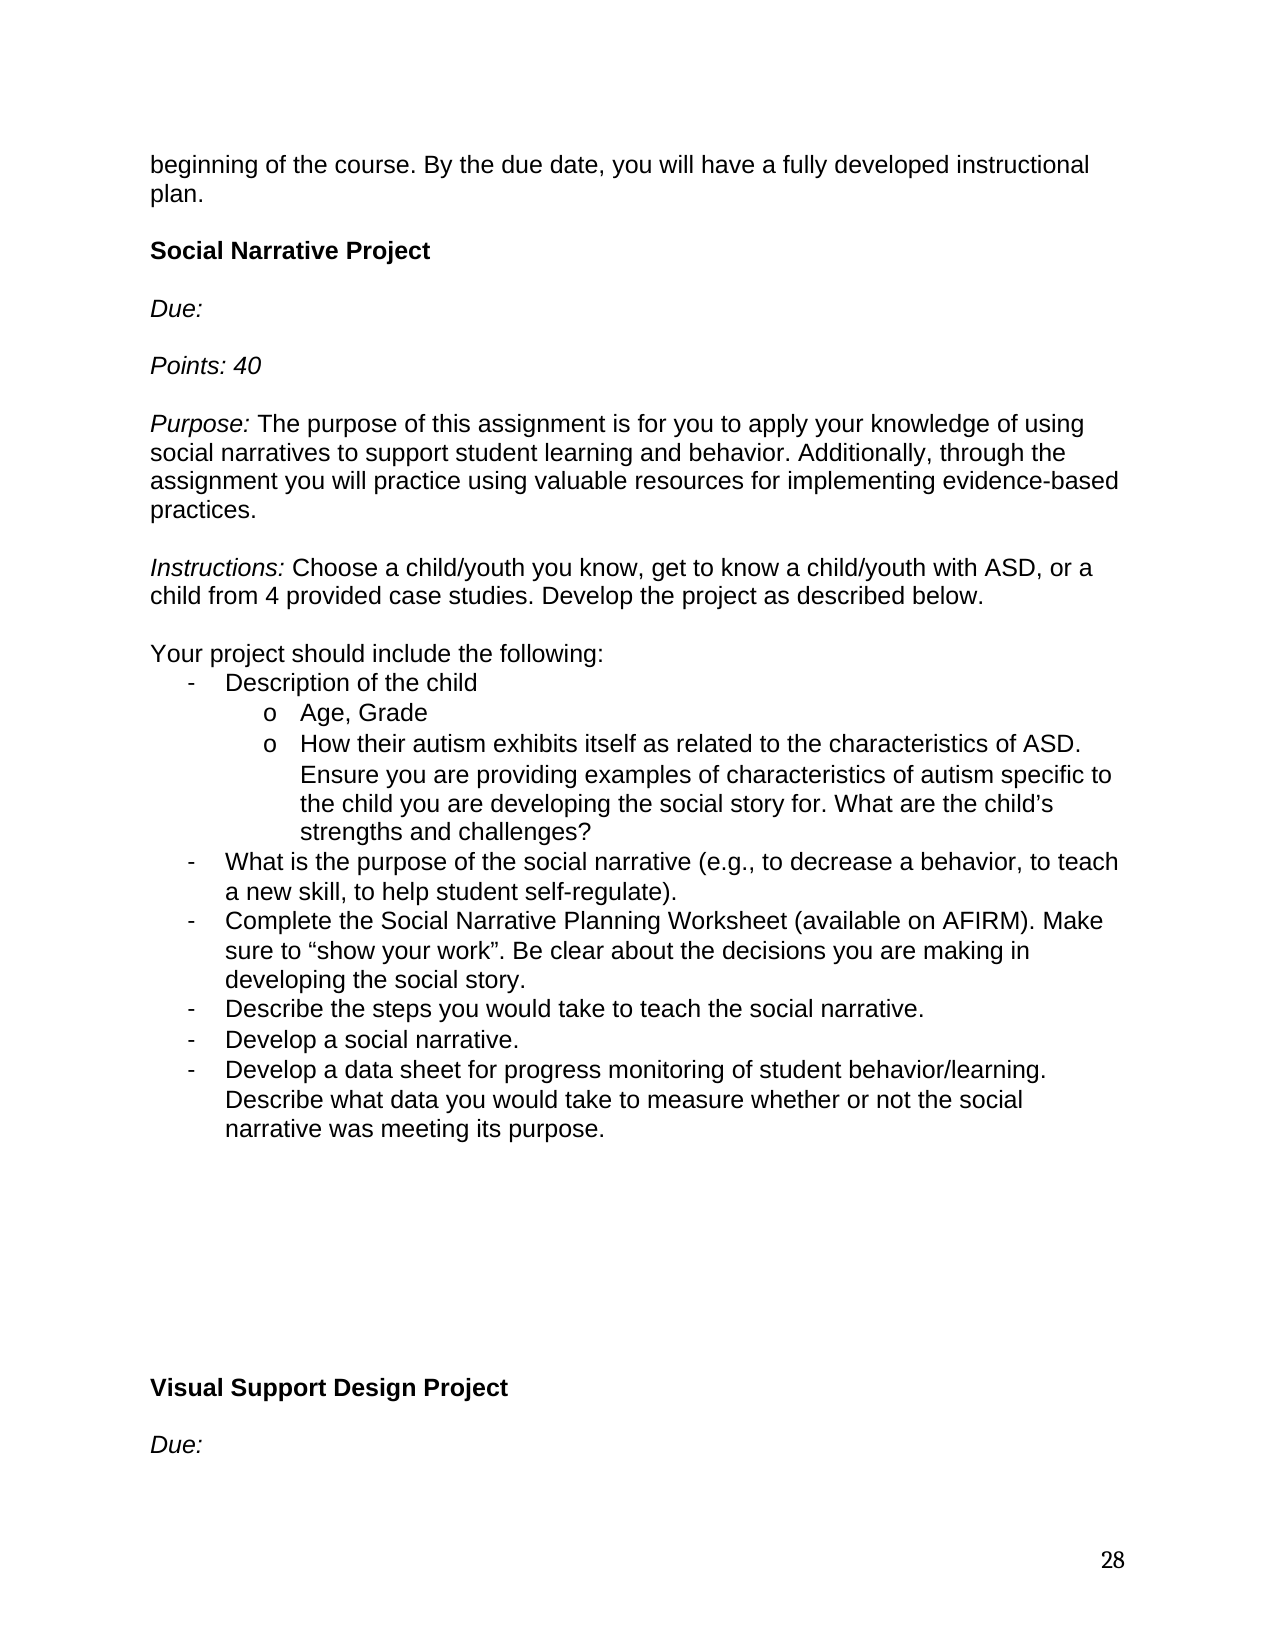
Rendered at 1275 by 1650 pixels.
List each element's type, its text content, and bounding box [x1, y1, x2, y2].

list Develop a social narrative. [187, 1024, 1125, 1054]
text Due: [150, 294, 1125, 322]
list Description of the child [187, 667, 1125, 698]
list What is the purpose of the social narrative (e.g., to decrease a behavior, to teach a new skill, to help student self-regulate). [187, 846, 1125, 905]
text Due: [150, 1430, 1125, 1459]
text Your project should include the following: [150, 639, 1125, 667]
text Instructions: Choose a child/youth you know, get to know a child/youth with ASD, or a child from 4 provided case studies. Develop the project as described below. [150, 552, 1125, 610]
text Purpose: The purpose of this assignment is for you to apply your knowledge of using social narratives to support student learning and behavior. Additionally, through the assignment you will practice using valuable resources for implementing evidence-based practices. [150, 409, 1125, 524]
text Visual Support Design Project [150, 1372, 1125, 1401]
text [150, 150, 1125, 207]
list Develop a data sheet for progress monitoring of student behavior/learning. Describe what data you would take to measure whether or not the social narrative was meeting its purpose. [187, 1054, 1125, 1142]
list Complete the Social Narrative Planning Worksheet (available on AFIRM). Make sure to “show your work”. Be clear about the decisions you are making in developing the social story. [187, 905, 1125, 993]
list How their autism exhibits itself as related to the characteristics of ASD. Ensure you are providing examples of characteristics of autism specific to the child you are developing the social story for. What are the child’s strengths and challenges? [262, 729, 1125, 846]
text Social Narrative Project [150, 236, 1125, 265]
list Describe the steps you would take to teach the social narrative. [187, 993, 1125, 1024]
list Age, Grade [262, 698, 1125, 729]
text Points: 40 [150, 351, 1125, 380]
